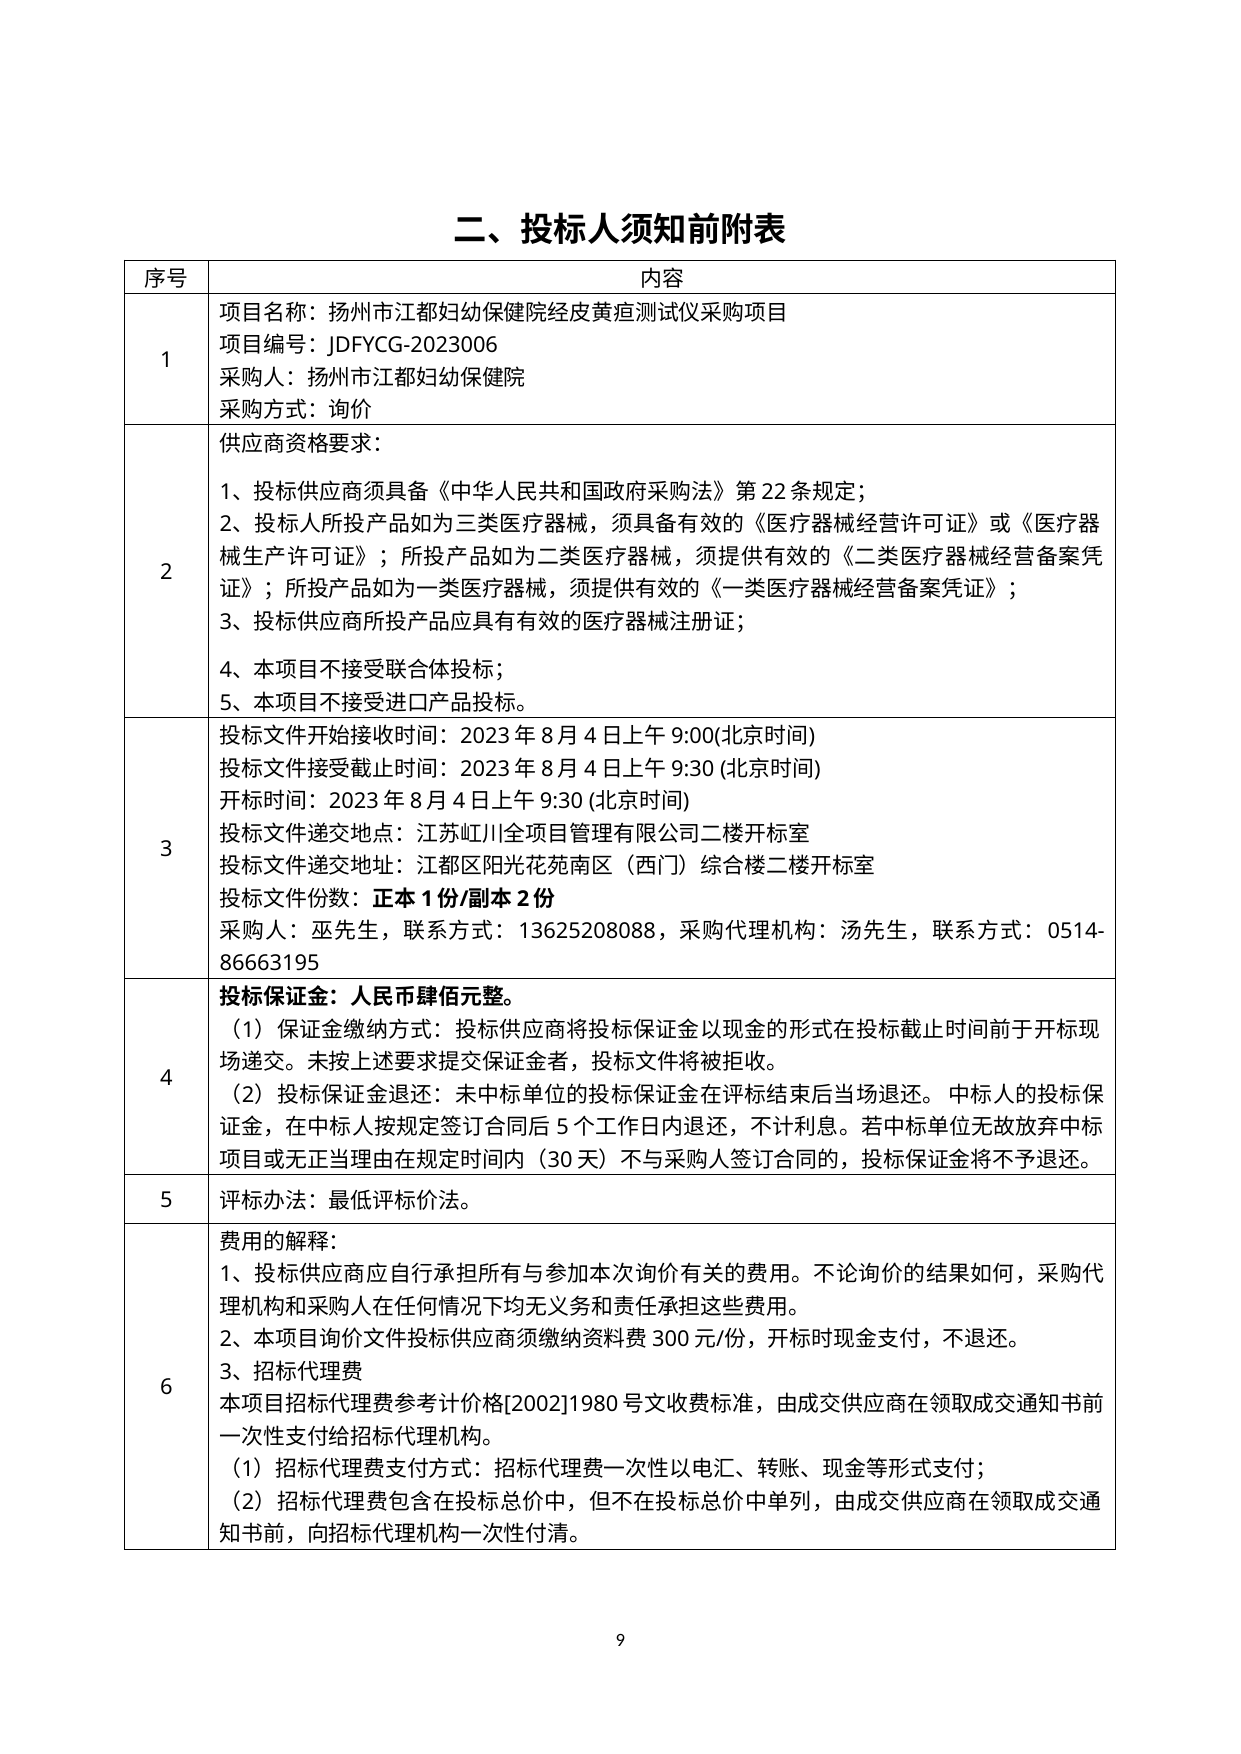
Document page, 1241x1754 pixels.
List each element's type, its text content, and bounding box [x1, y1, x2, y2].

table_cell 供应商资格要求： 1、投标供应商须具备《中华人民共和国政府采购法》第22条规定； 2、投标人所投产品如为三类医疗器械，须具备有效的《医疗器械经营许可证》或《医疗器械生产许可证》；所投产品如为二类医疗器械，须提供有效的《二类医疗器械经营备案凭证》；所投产品如为一类医疗器械，须提供有效的《一类医疗器械经营备案凭证》； 3、投标供应商所投产品应具有有效的医疗器械注册证； 4、本项目不接受联合体投标； 5、本项目不接受进口产品投标。 [209, 425, 1115, 717]
table_cell 投标文件开始接收时间：2023年8月4日上午9:00(北京时间) 投标文件接受截止时间：2023年8月4日上午9:30 (北京时间) 开标时间：2023年8月4日上午9:30 (北京时间) 投标文件递交地点：江苏屸川全项目管理有限公司二楼开标室 投标文件递交地址：江都区阳光花苑南区（西门）综合楼二楼开标室 投标文件份数：正本1份/副本2份 采购人：巫先生，联系方式：13625208088，采购代理机构：汤先生，联系方式：0514-86663195 [209, 718, 1115, 978]
table_cell 6 [125, 1224, 208, 1548]
table_header 内容 [209, 261, 1115, 293]
table_cell 费用的解释： 1、投标供应商应自行承担所有与参加本次询价有关的费用。不论询价的结果如何，采购代理机构和采购人在任何情况下均无义务和责任承担这些费用。 2、本项目询价文件投标供应商须缴纳资料费300元/份，开标时现金支付，不退还。 3、招标代理费 本项目招标代理费参考计价格[2002]1980号文收费标准，由成交供应商在领取成交通知书前一次性支付给招标代理机构。 （1）招标代理费支付方式：招标代理费一次性以电汇、转账、现金等形式支付； （2）招标代理费包含在投标总价中，但不在投标总价中单列，由成交供应商在领取成交通知书前，向招标代理机构一次性付清。 [209, 1224, 1115, 1548]
table_cell 2 [125, 425, 208, 717]
table_header 序号 [125, 261, 208, 293]
table_cell 5 [125, 1175, 208, 1222]
table_cell 投标保证金：人民币肆佰元整。 （1）保证金缴纳方式：投标供应商将投标保证金以现金的形式在投标截止时间前于开标现场递交。未按上述要求提交保证金者，投标文件将被拒收。 （2）投标保证金退还：未中标单位的投标保证金在评标结束后当场退还。中标人的投标保证金，在中标人按规定签订合同后5个工作日内退还，不计利息。若中标单位无故放弃中标项目或无正当理由在规定时间内（30天）不与采购人签订合同的，投标保证金将不予退还。 [209, 979, 1115, 1174]
table_cell 1 [125, 294, 208, 424]
table_cell 评标办法：最低评标价法。 [209, 1175, 1115, 1222]
text 二、投标人须知前附表 [150, 194, 1090, 259]
table_cell 4 [125, 979, 208, 1174]
table_cell 3 [125, 718, 208, 978]
table_cell 项目名称：扬州市江都妇幼保健院经皮黄疸测试仪采购项目 项目编号：JDFYCG-2023006 采购人：扬州市江都妇幼保健院 采购方式：询价 [209, 294, 1115, 424]
